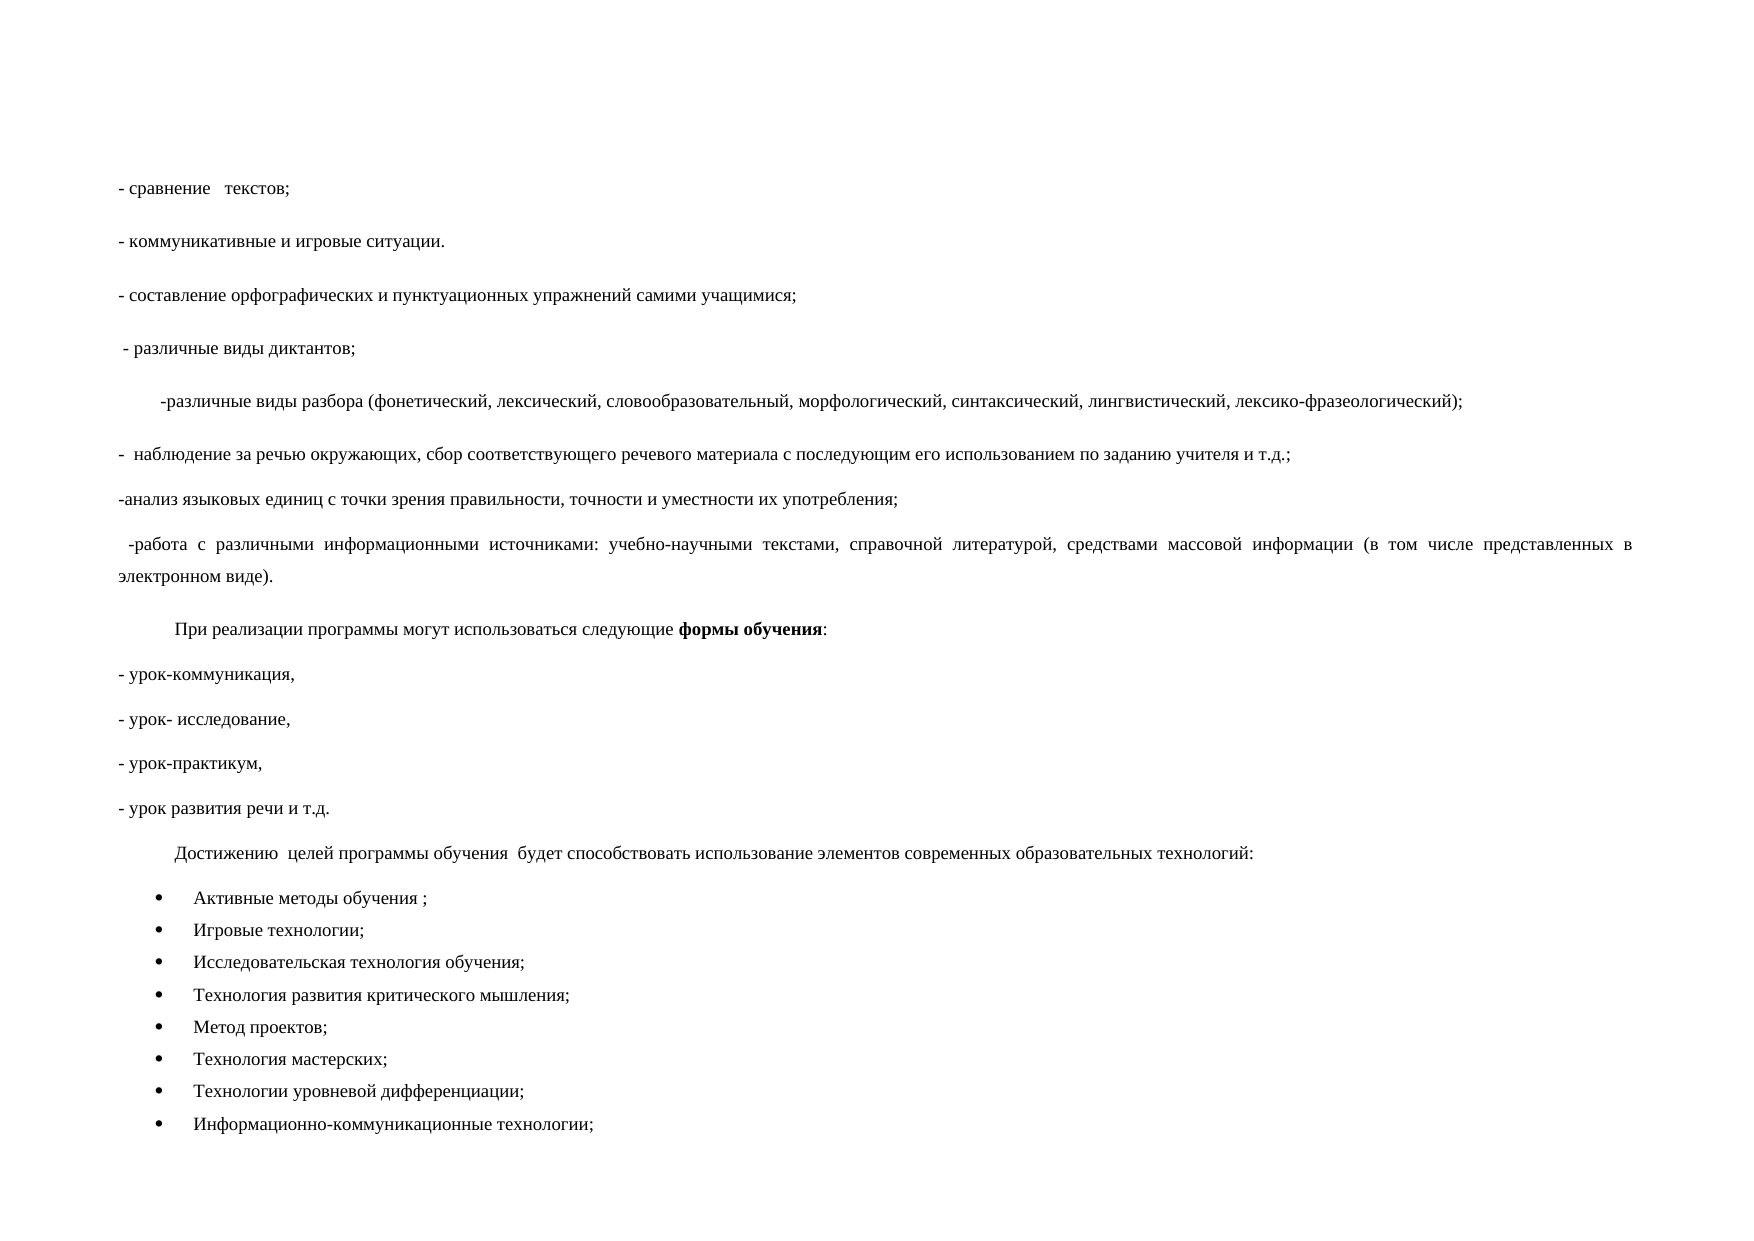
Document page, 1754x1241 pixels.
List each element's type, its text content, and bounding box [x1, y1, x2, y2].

list Технологии уровневой дифференциации; [156, 1080, 1636, 1102]
text - урок-практикум, [118, 752, 1636, 774]
text -работа с различными информационными источниками: учебно-научными текстами, справочной литературой, средствами массовой информации (в том числе представленных в электронном виде). [118, 532, 1636, 586]
text - урок развития речи и т.д. [118, 797, 1636, 818]
list Технология мастерских; [156, 1048, 1636, 1069]
list Активные методы обучения ; [156, 887, 1636, 908]
list Технология развития критического мышления; [156, 983, 1636, 1005]
list Игровые технологии; [156, 919, 1636, 940]
text - наблюдение за речью окружающих, сбор соответствующего речевого материала с последующим его использованием по заданию учителя и т.д.; [118, 443, 1636, 464]
text - коммуникативные и игровые ситуации. [118, 230, 1636, 252]
list Исследовательская технология обучения; [156, 951, 1636, 973]
text - урок- исследование, [118, 707, 1636, 729]
text При реализации программы могут использоваться следующие формы обучения: [118, 618, 1636, 639]
text - сравнение текстов; [118, 177, 1636, 199]
text Достижению целей программы обучения будет способствовать использование элементов современных образовательных технологий: [118, 842, 1636, 863]
text - составление орфографических и пунктуационных упражнений самими учащимися; [118, 283, 1636, 305]
list Метод проектов; [156, 1016, 1636, 1037]
text - урок-коммуникация, [118, 663, 1636, 684]
text - различные виды диктантов; [118, 337, 1636, 358]
text -различные виды разбора (фонетический, лексический, словообразовательный, морфологический, синтаксический, лингвистический, лексико-фразеологический); [156, 390, 1636, 411]
list Информационно-коммуникационные технологии; [156, 1113, 1636, 1134]
text -анализ языковых единиц с точки зрения правильности, точности и уместности их употребления; [118, 488, 1636, 509]
